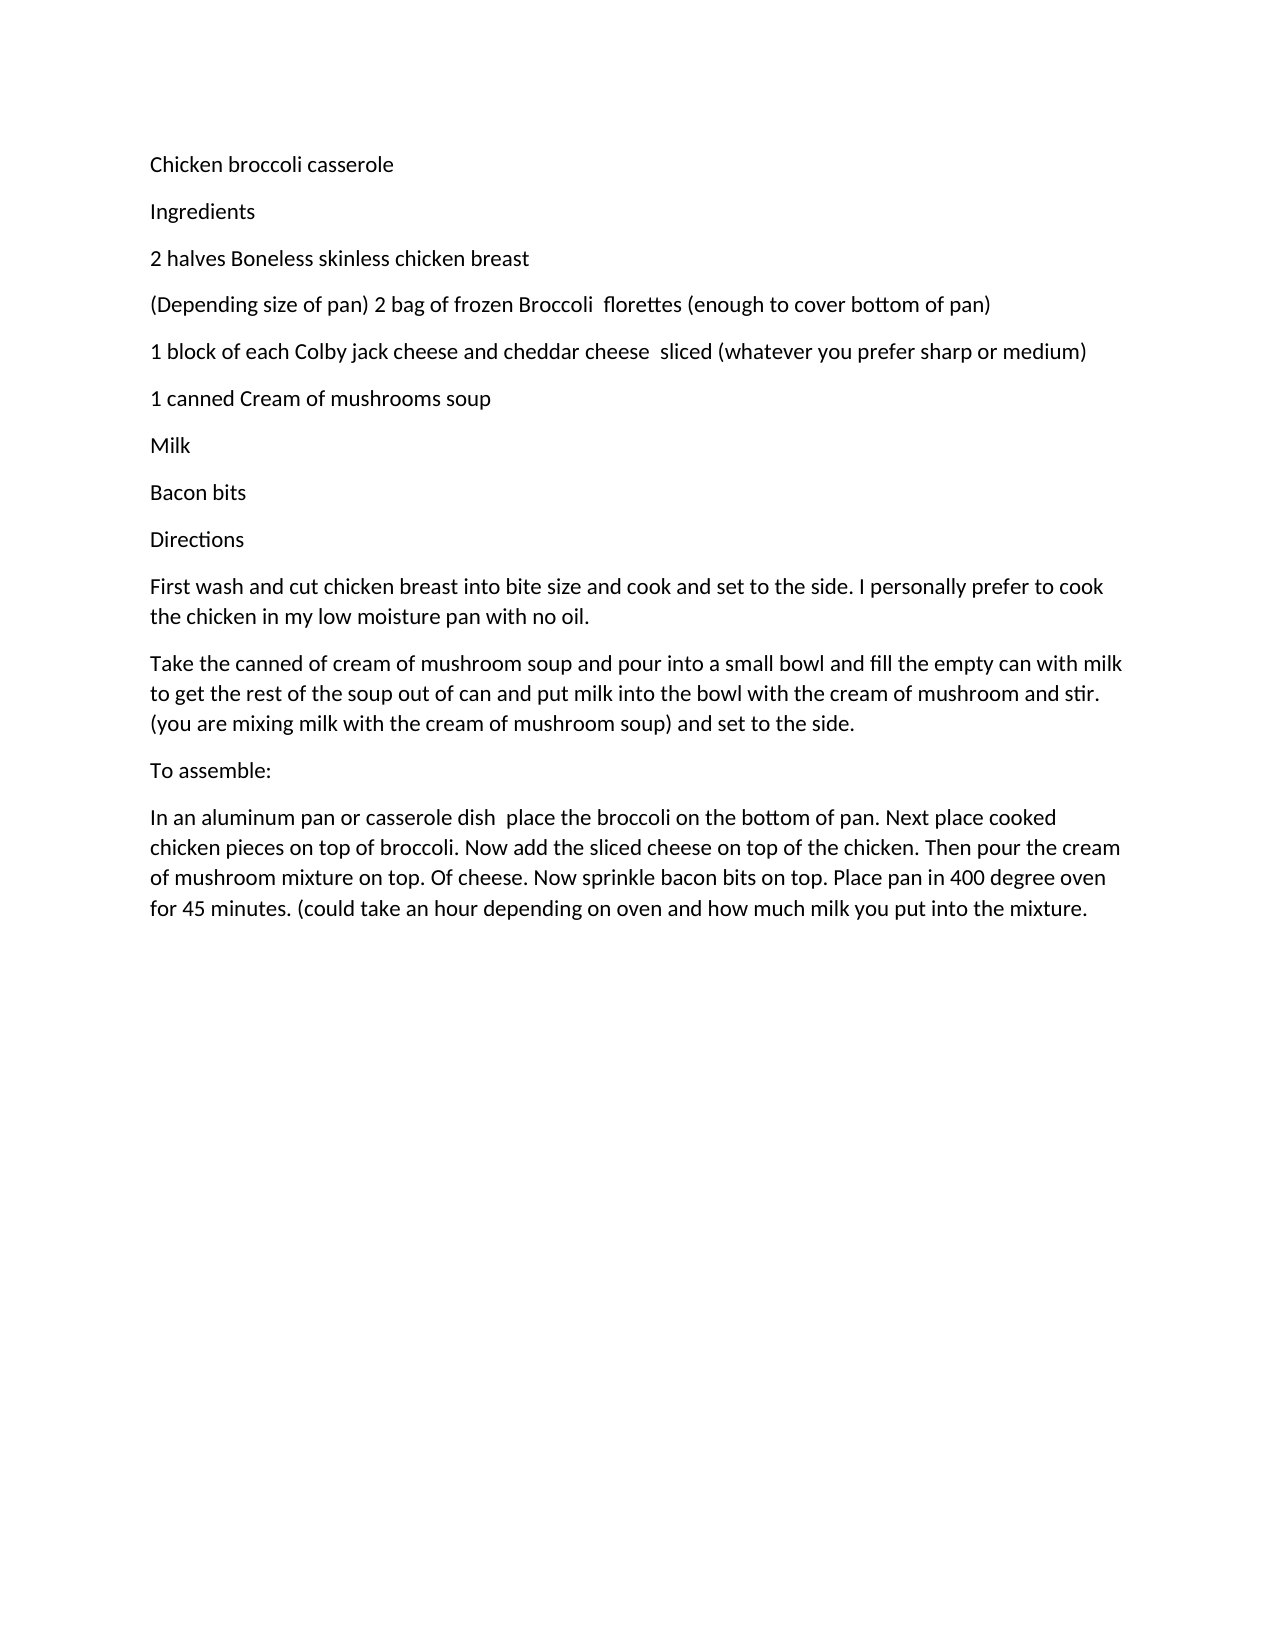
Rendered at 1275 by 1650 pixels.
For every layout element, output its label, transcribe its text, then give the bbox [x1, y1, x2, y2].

text Take the canned of cream of mushroom soup and pour into a small bowl and fill the empty can with milk to get the rest of the soup out of can and put milk into the bowl with the cream of mushroom and stir. (you are mixing milk with the cream of mushroom soup) and set to the side. [150, 649, 1125, 737]
text Directions [150, 525, 1125, 553]
text 1 block of each Colby jack cheese and cheddar cheese sliced (whatever you prefer sharp or medium) [150, 337, 1125, 366]
text Chicken broccoli casserole [150, 150, 1125, 178]
text First wash and cut chicken breast into bite size and cook and set to the side. I personally prefer to cook the chicken in my low moisture pan with no oil. [150, 572, 1125, 630]
text Milk [150, 431, 1125, 459]
text Bacon bits [150, 478, 1125, 506]
text 1 canned Cream of mushrooms soup [150, 384, 1125, 412]
text To assemble: [150, 756, 1125, 784]
text 2 halves Boneless skinless chicken breast [150, 244, 1125, 272]
text In an aluminum pan or casserole dish place the broccoli on the bottom of pan. Next place cooked chicken pieces on top of broccoli. Now add the sliced cheese on top of the chicken. Then pour the cream of mushroom mixture on top. Of cheese. Now sprinkle bacon bits on top. Place pan in 400 degree oven for 45 minutes. (could take an hour depending on oven and how much milk you put into the mixture. [150, 803, 1125, 922]
text (Depending size of pan) 2 bag of frozen Broccoli florettes (enough to cover bottom of pan) [150, 291, 1125, 319]
text Ingredients [150, 197, 1125, 225]
